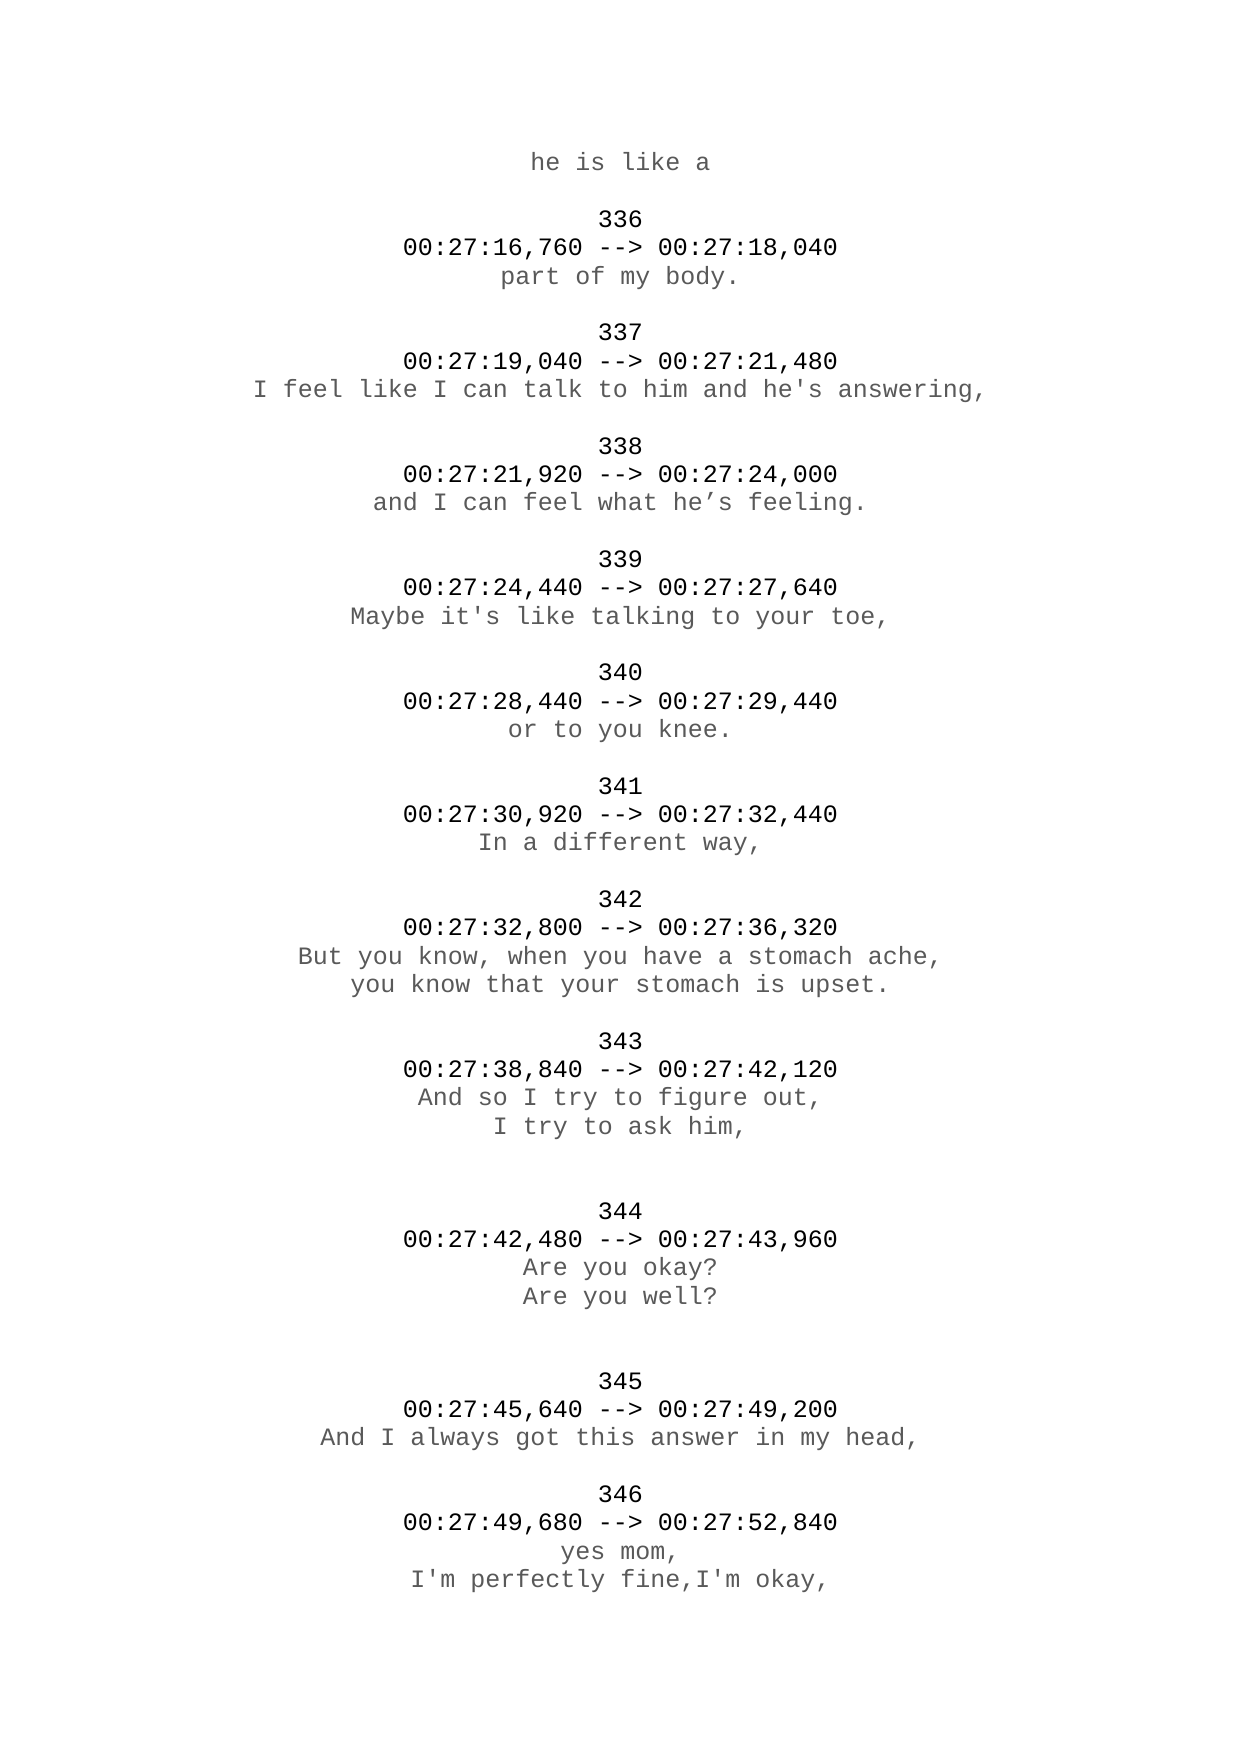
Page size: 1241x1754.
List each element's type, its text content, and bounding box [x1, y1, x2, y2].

text 342 [139, 887, 1101, 915]
text 00:27:38,840 --> 00:27:42,120 [139, 1057, 1101, 1085]
text 344 [139, 1198, 1101, 1227]
text 00:27:42,480 --> 00:27:43,960 [139, 1227, 1101, 1255]
text 336 [139, 207, 1101, 235]
text 341 [139, 773, 1101, 802]
text yes mom, [139, 1538, 1101, 1567]
text 00:27:30,920 --> 00:27:32,440 [139, 802, 1101, 830]
text he is like a [139, 150, 1101, 178]
text But you know, when you have a stomach ache, [139, 943, 1101, 972]
text 338 [139, 433, 1101, 462]
text I'm perfectly fine,I'm okay, [139, 1567, 1101, 1595]
text 00:27:32,800 --> 00:27:36,320 [139, 915, 1101, 943]
text 00:27:21,920 --> 00:27:24,000 [139, 462, 1101, 490]
text 00:27:16,760 --> 00:27:18,040 [139, 235, 1101, 263]
text you know that your stomach is upset. [139, 972, 1101, 1000]
text 339 [139, 547, 1101, 575]
text And I always got this answer in my head, [139, 1425, 1101, 1453]
text 343 [139, 1028, 1101, 1057]
text or to you knee. [139, 717, 1101, 745]
text 345 [139, 1368, 1101, 1397]
text 00:27:49,680 --> 00:27:52,840 [139, 1510, 1101, 1538]
text I feel like I can talk to him and he's answering, [139, 377, 1101, 405]
text In a different way, [139, 830, 1101, 858]
text Are you okay? [139, 1255, 1101, 1283]
text part of my body. [139, 263, 1101, 292]
text 00:27:24,440 --> 00:27:27,640 [139, 575, 1101, 603]
text 00:27:19,040 --> 00:27:21,480 [139, 348, 1101, 377]
text Are you well? [139, 1283, 1101, 1312]
text and I can feel what he’s feeling. [139, 490, 1101, 518]
text 00:27:28,440 --> 00:27:29,440 [139, 688, 1101, 717]
text Maybe it's like talking to your toe, [139, 603, 1101, 632]
text 346 [139, 1482, 1101, 1510]
text 340 [139, 660, 1101, 688]
text I try to ask him, [139, 1113, 1101, 1142]
text 00:27:45,640 --> 00:27:49,200 [139, 1397, 1101, 1425]
text And so I try to figure out, [139, 1085, 1101, 1113]
text 337 [139, 320, 1101, 348]
